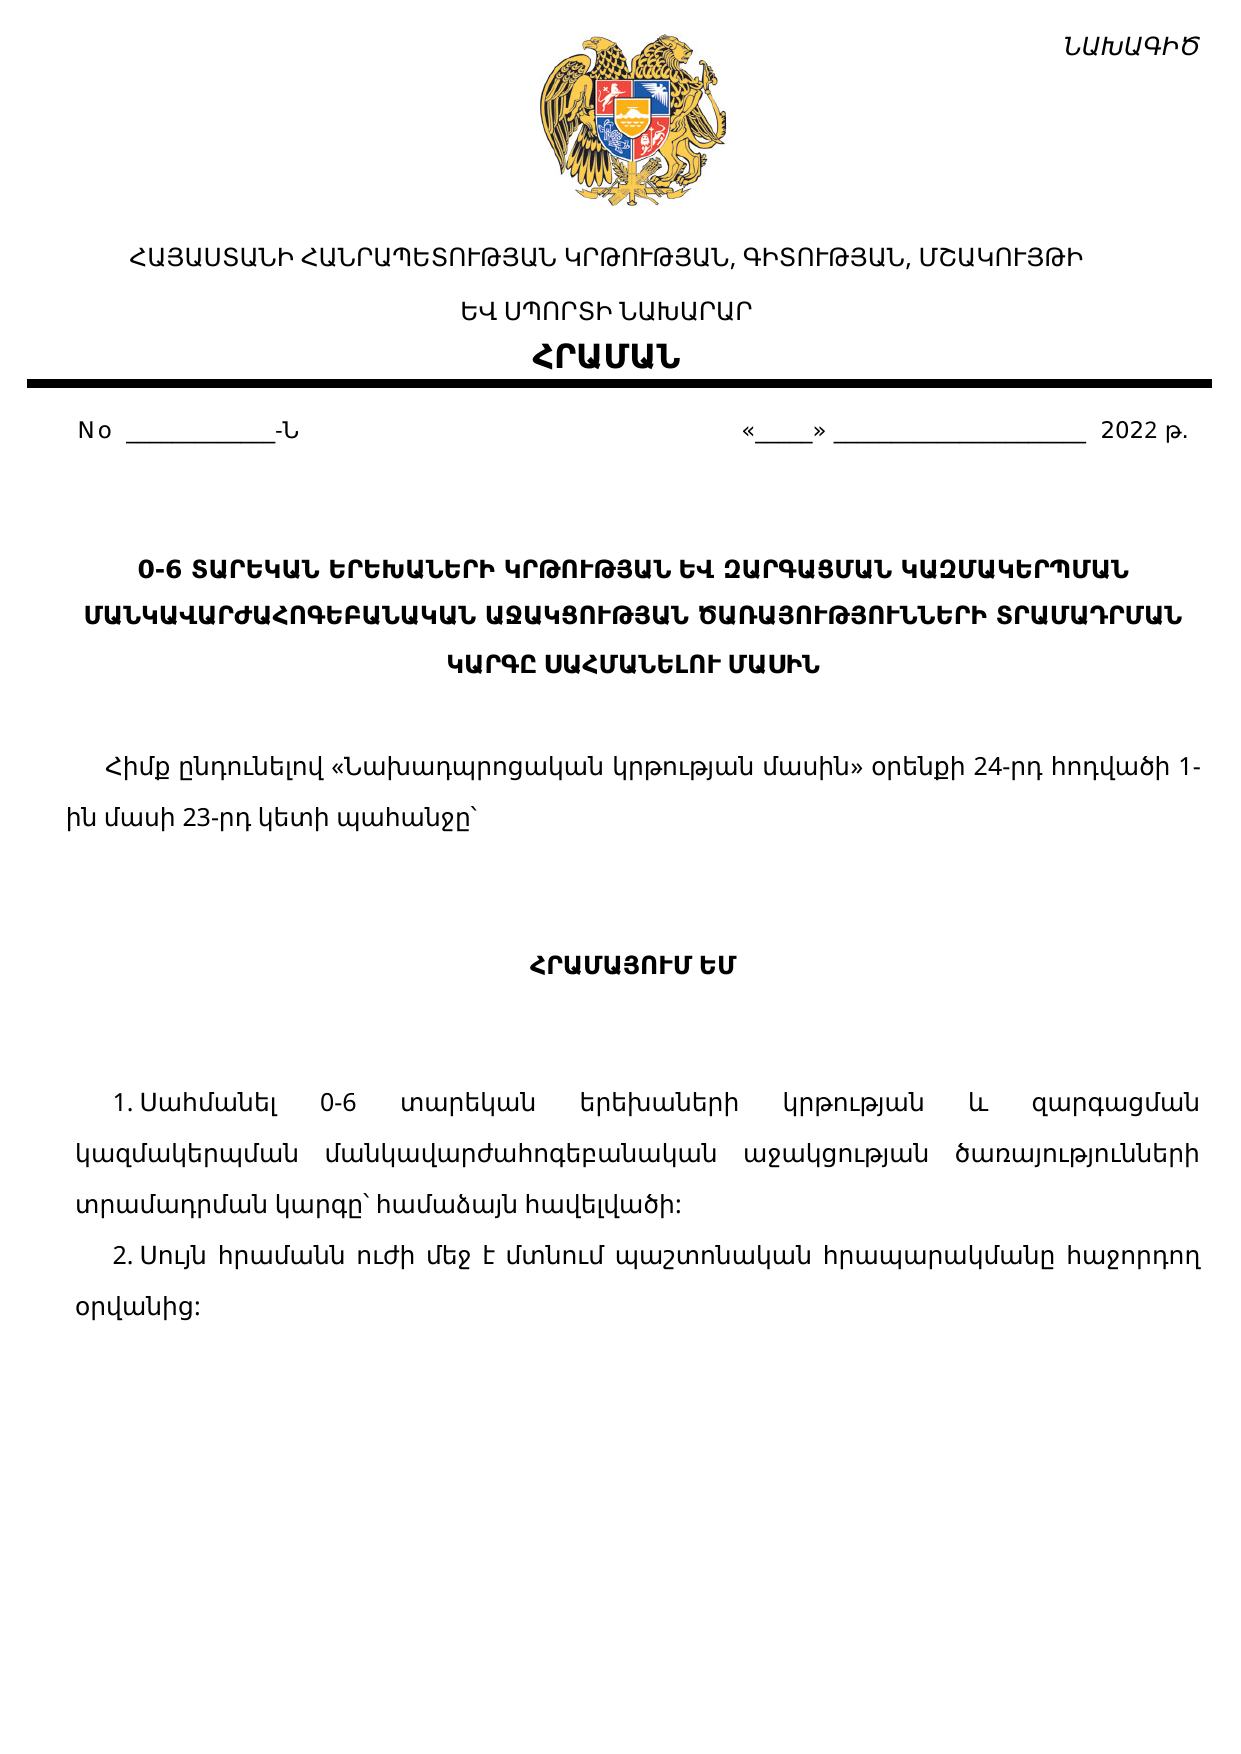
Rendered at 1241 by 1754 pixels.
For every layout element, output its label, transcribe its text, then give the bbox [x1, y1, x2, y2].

list Սահմանել 0-6 տարեկան երեխաների կրթության և զարգացման կազմակերպման մանկավարժահոգեբանական աջակցության ծառայությունների տրամադրման կարգը՝ համաձայն հավելվածի: [75, 1084, 1201, 1135]
text N o _____________-Ն «_____» ______________________ 2022 թ. [66, 414, 1201, 445]
text Հիմք ընդունելով «Նախադպրոցական կրթության մասին» օրենքի 24-րդ հոդվածի 1-ին մասի 23-րդ կետի պահանջը՝ [66, 749, 1201, 834]
list Սույն հրամանն ուժի մեջ է մտնում պաշտոնական հրապարակմանը հաջորդող օրվանից: [75, 1237, 1201, 1322]
list Սահմանել 0-6 տարեկան երեխաների կրթության և զարգացման կազմակերպման մանկավարժահոգեբանական աջակցության ծառայությունների տրամադրման կարգը՝ համաձայն հավելվածի: [75, 1169, 1201, 1220]
text ՀՐԱՄԱՅՈՒՄ ԵՄ [66, 948, 1201, 982]
picture [540, 62, 727, 206]
text ՆԱԽԱԳԻԾ [66, 28, 1064, 62]
text 0-6 ՏԱՐԵԿԱՆ ԵՐԵԽԱՆԵՐԻ ԿՐԹՈՒԹՅԱՆ ԵՎ ԶԱՐԳԱՑՄԱՆ ԿԱԶՄԱԿԵՐՊՄԱՆ ՄԱՆԿԱՎԱՐԺԱՀՈԳԵԲԱՆԱԿԱՆ ԱՋԱԿՑՈՒԹՅԱՆ ԾԱՌԱՅՈՒԹՅՈՒՆՆԵՐԻ ՏՐԱՄԱԴՐՄԱՆ ԿԱՐԳԸ ՍԱՀՄԱՆԵԼՈՒ ՄԱՍԻՆ [66, 552, 1201, 681]
